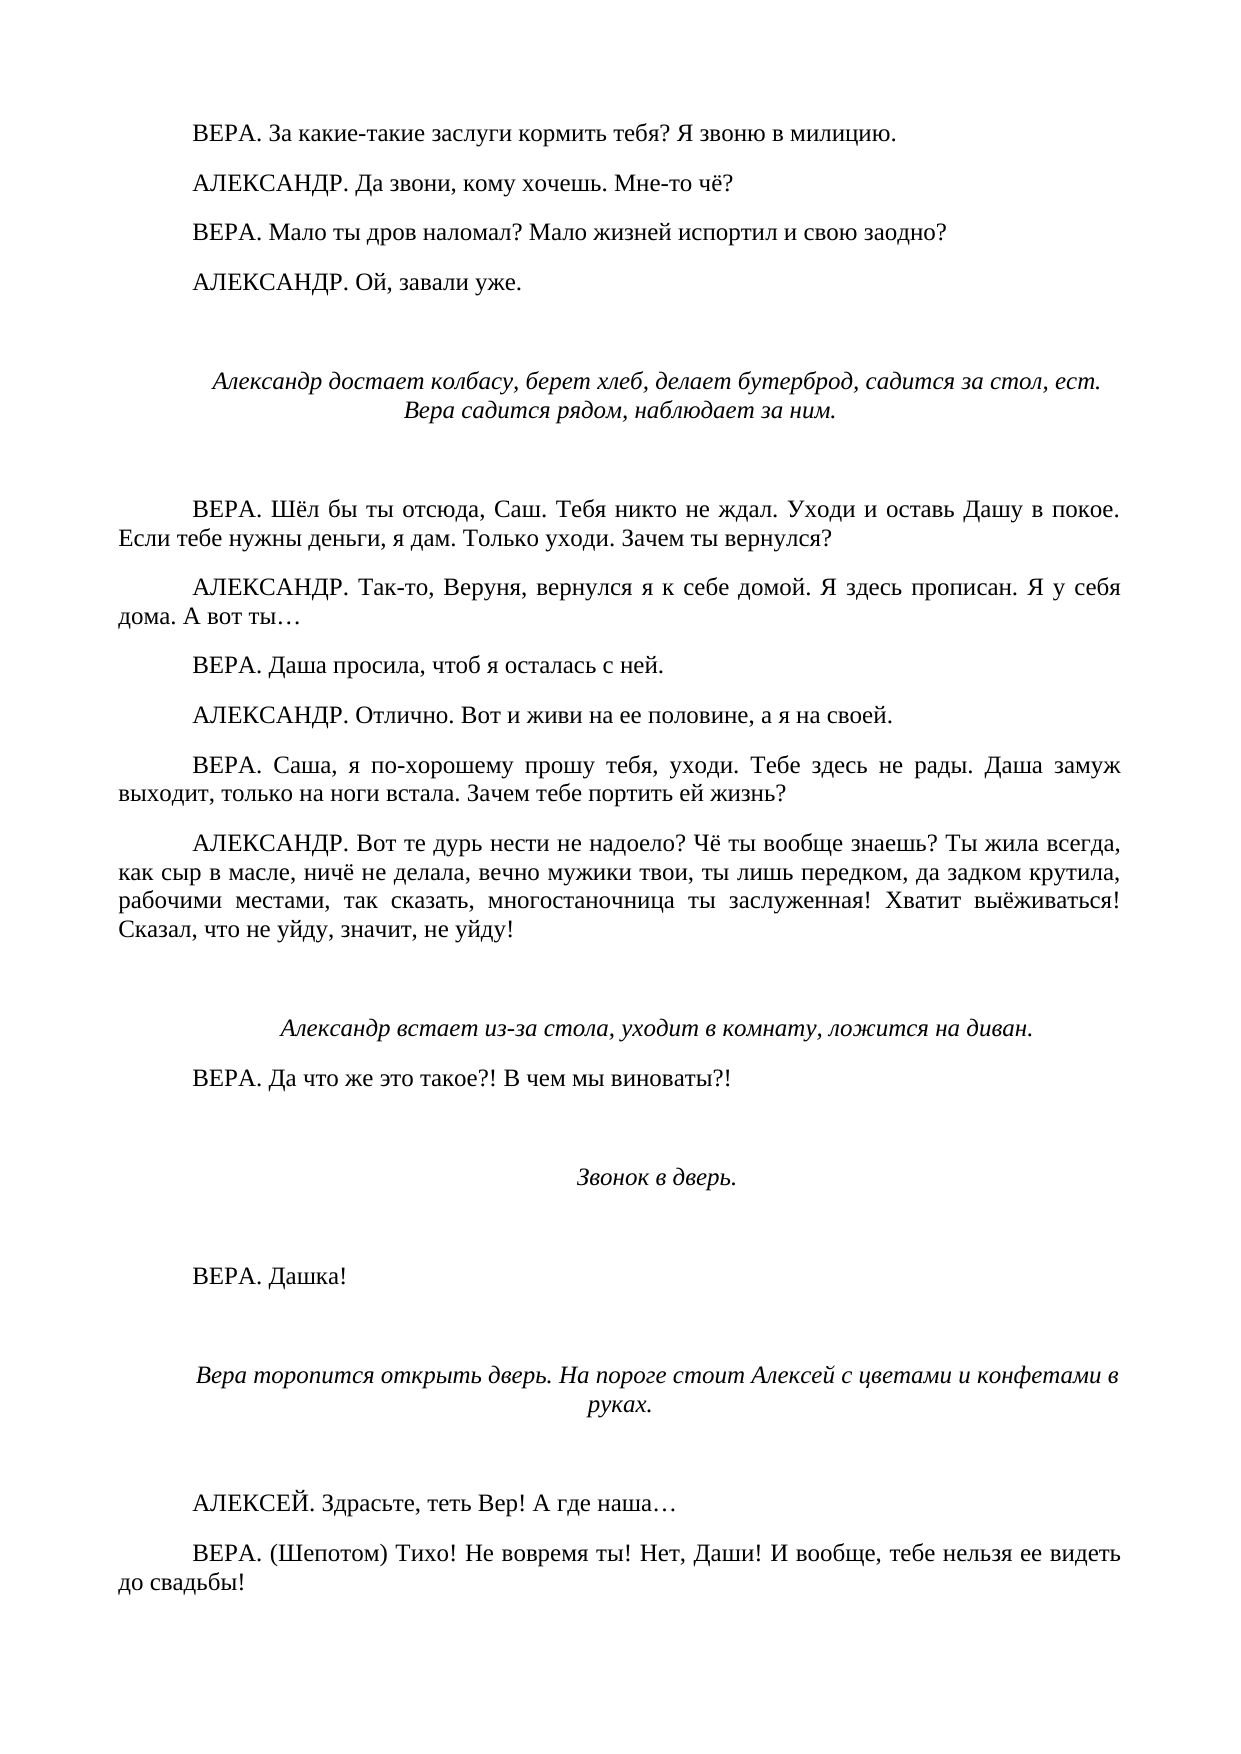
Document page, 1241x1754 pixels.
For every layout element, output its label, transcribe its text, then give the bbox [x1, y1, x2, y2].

text Вера торопится открыть дверь. На пороге стоит Алексей с цветами и конфетами в руках. [118, 1361, 1122, 1418]
text ВЕРА. Мало ты дров наломал? Мало жизней испортил и свою заодно? [118, 217, 1122, 246]
text ВЕРА. Шёл бы ты отсюда, Саш. Тебя никто не ждал. Уходи и оставь Дашу в покое. Если тебе нужны деньги, я дам. Только уходи. Зачем ты вернулся? [118, 494, 1122, 551]
text ВЕРА. (Шепотом) Тихо! Не вовремя ты! Нет, Даши! И вообще, тебе нельзя ее видеть до свадьбы! [118, 1538, 1122, 1596]
text ВЕРА. Дашка! [118, 1261, 1122, 1290]
text АЛЕКСАНДР. Ой, завали уже. [118, 267, 1122, 296]
text АЛЕКСАНДР. Так-то, Веруня, вернулся я к себе домой. Я здесь прописан. Я у себя дома. А вот ты… [118, 572, 1122, 630]
text ВЕРА. Даша просила, чтоб я осталась с ней. [118, 651, 1122, 679]
text Александр достает колбасу, берет хлеб, делает бутерброд, садится за стол, ест. Вера садится рядом, наблюдает за ним. [118, 366, 1122, 423]
text АЛЕКСЕЙ. Здрасьте, теть Вер! А где наша… [118, 1488, 1122, 1517]
text АЛЕКСАНДР. Да звони, кому хочешь. Мне-то чё? [118, 168, 1122, 196]
text ВЕРА. Да что же это такое?! В чем мы виноваты?! [118, 1063, 1122, 1092]
text ВЕРА. За какие-такие заслуги кормить тебя? Я звоню в милицию. [118, 118, 1122, 147]
text АЛЕКСАНДР. Отлично. Вот и живи на ее половине, а я на своей. [118, 700, 1122, 729]
text Звонок в дверь. [118, 1162, 1122, 1191]
text ВЕРА. Саша, я по-хорошему прошу тебя, уходи. Тебе здесь не рады. Даша замуж выходит, только на ноги встала. Зачем тебе портить ей жизнь? [118, 750, 1122, 807]
text АЛЕКСАНДР. Вот те дурь нести не надоело? Чё ты вообще знаешь? Ты жила всегда, как сыр в масле, ничё не делала, вечно мужики твои, ты лишь передком, да задком крутила, рабочими местами, так сказать, многостаночница ты заслуженная! Хватит выёживаться! Сказал, что не уйду, значит, не уйду! [118, 828, 1122, 943]
text Александр встает из-за стола, уходит в комнату, ложится на диван. [118, 1013, 1122, 1042]
